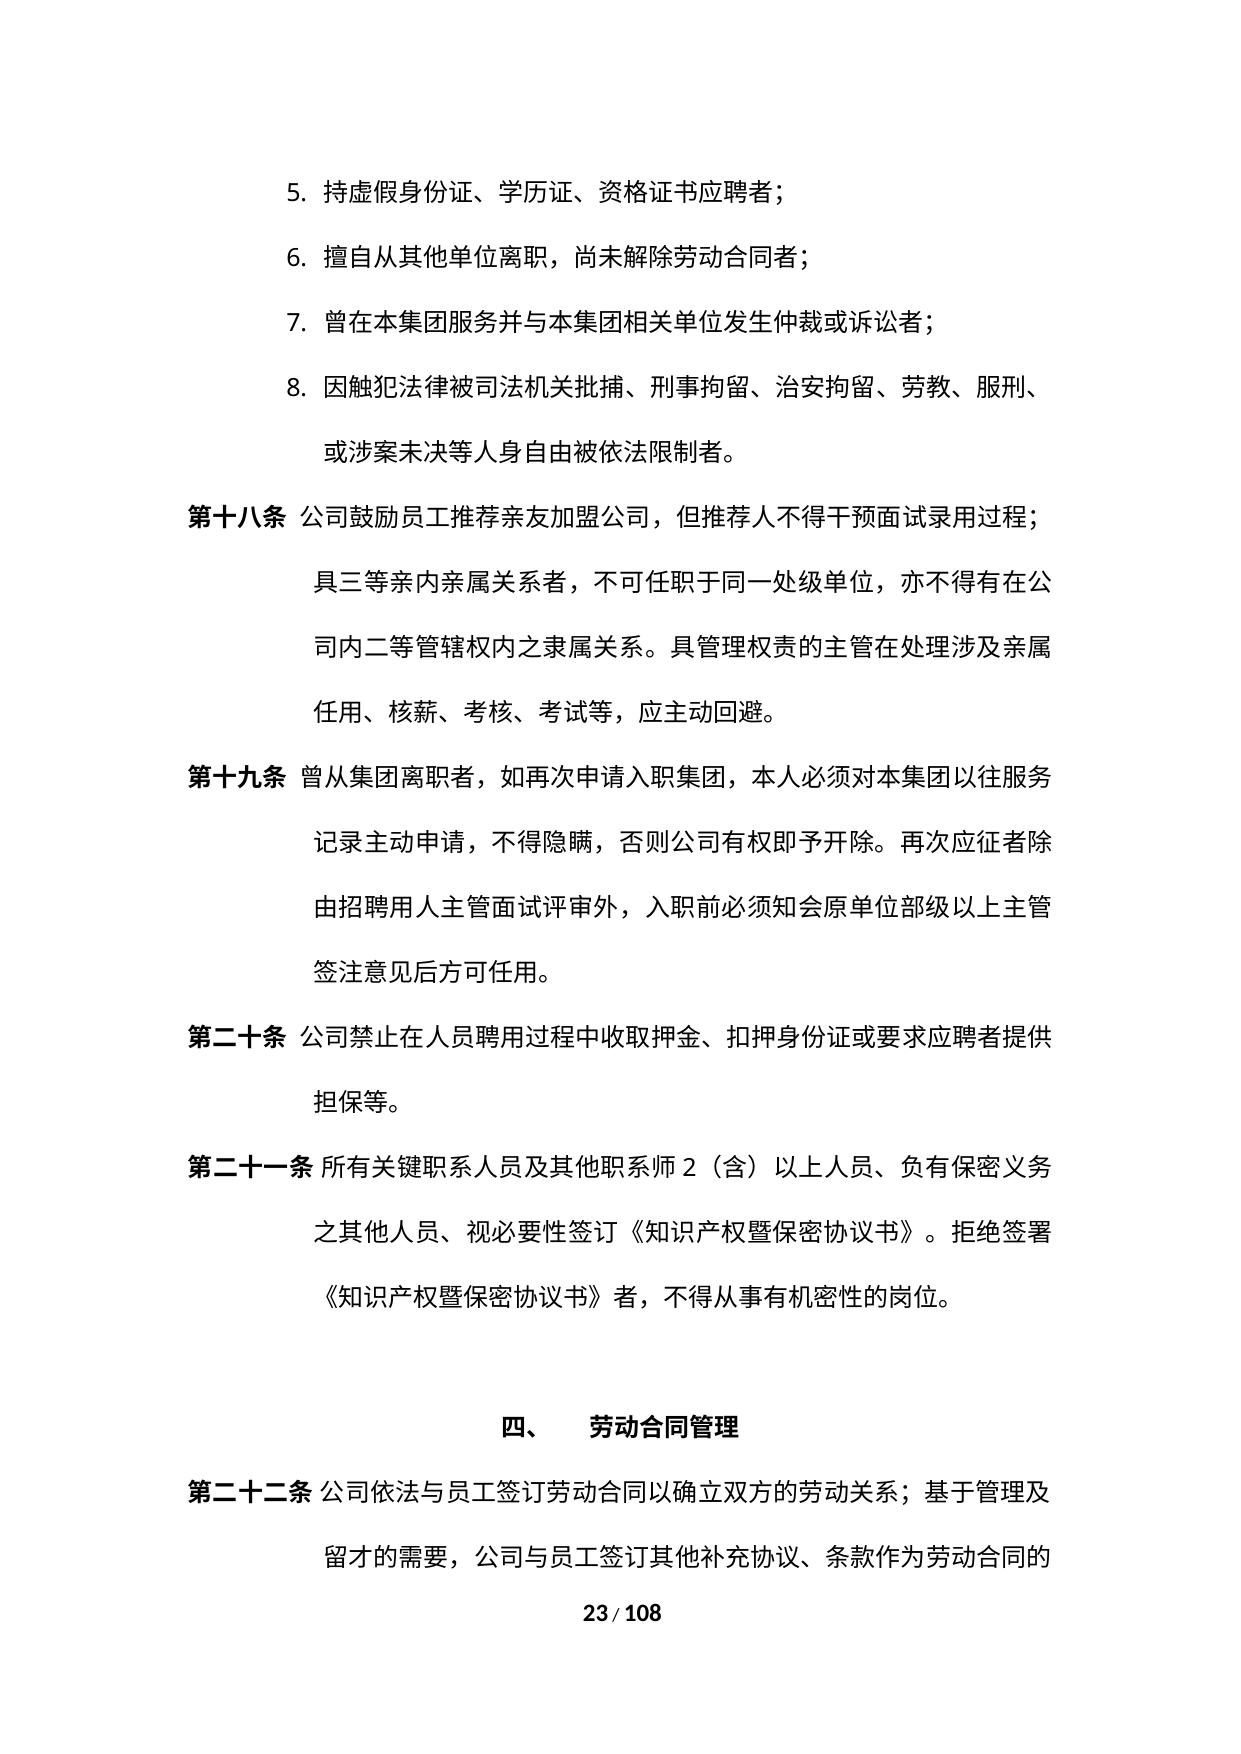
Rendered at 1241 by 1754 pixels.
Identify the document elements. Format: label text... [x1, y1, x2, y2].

list 因触犯法律被司法机关批捕、刑事拘留、治安拘留、劳教、服刑、或涉案未决等人身自由被依法限制者。 [286, 353, 1053, 483]
list 曾在本集团服务并与本集团相关单位发生仲裁或诉讼者； [286, 288, 1053, 353]
text 第十九条 曾从集团离职者，如再次申请入职集团，本人必须对本集团以往服务记录主动申请，不得隐瞒，否则公司有权即予开除。再次应征者除由招聘用人主管面试评审外，入职前必须知会原单位部级以上主管签注意见后方可任用。 [187, 743, 1053, 1003]
list 持虚假身份证、学历证、资格证书应聘者； [286, 158, 1053, 223]
list 劳动合同管理 [187, 1393, 1053, 1458]
text 第十八条 公司鼓励员工推荐亲友加盟公司，但推荐人不得干预面试录用过程；具三等亲内亲属关系者，不可任职于同一处级单位，亦不得有在公司内二等管辖权内之隶属关系。具管理权责的主管在处理涉及亲属任用、核薪、考核、考试等，应主动回避。 [187, 483, 1053, 743]
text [187, 1458, 1053, 1588]
list 擅自从其他单位离职，尚未解除劳动合同者； [286, 223, 1053, 288]
text 第二十一条 所有关键职系人员及其他职系师2（含）以上人员、负有保密义务之其他人员、视必要性签订《知识产权暨保密协议书》。拒绝签署《知识产权暨保密协议书》者，不得从事有机密性的岗位。 [187, 1133, 1053, 1328]
text 第二十条 公司禁止在人员聘用过程中收取押金、扣押身份证或要求应聘者提供担保等。 [187, 1003, 1053, 1133]
